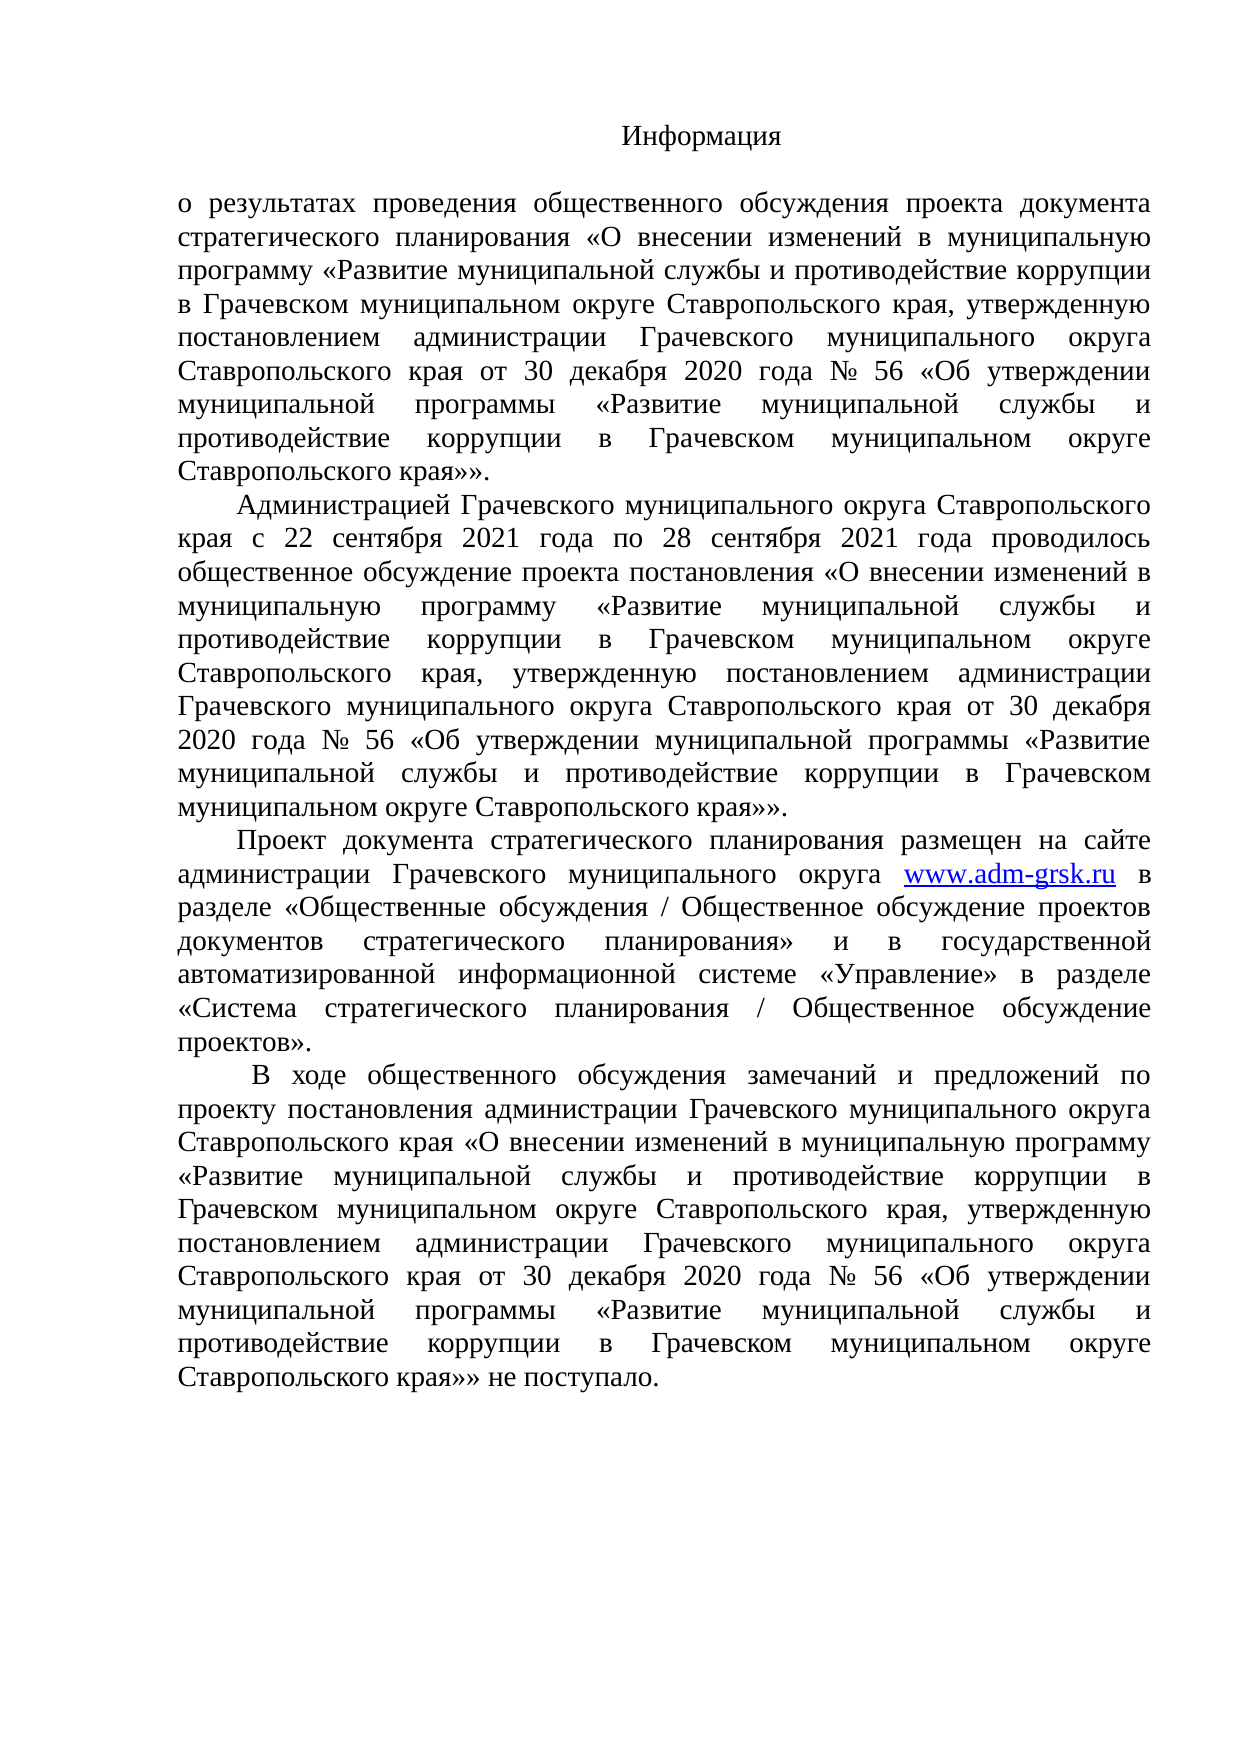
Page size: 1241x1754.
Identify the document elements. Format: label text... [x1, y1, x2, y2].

text В ходе общественного обсуждения замечаний и предложений по проекту постановления администрации Грачевского муниципального округа Ставропольского края «О внесении изменений в муниципальную программу «Развитие муниципальной службы и противодействие коррупции в Грачевском муниципальном округе Ставропольского края, утвержденную постановлением администрации Грачевского муниципального округа Ставропольского края от 30 декабря 2020 года № 56 «Об утверждении муниципальной программы «Развитие муниципальной службы и противодействие коррупции в Грачевском муниципальном округе Ставропольского края»» не поступало. [177, 1057, 1152, 1393]
text Проект документа стратегического планирования размещен на сайте администрации Грачевского муниципального округа www.adm-grsk.ru в разделе «Общественные обсуждения / Общественное обсуждение проектов документов стратегического планирования» и в государственной автоматизированной информационной системе «Управление» в разделе «Система стратегического планирования / Общественное обсуждение проектов». [177, 822, 1152, 1057]
text о результатах проведения общественного обсуждения проекта документа стратегического планирования «О внесении изменений в муниципальную программу «Развитие муниципальной службы и противодействие коррупции в Грачевском муниципальном округе Ставропольского края, утвержденную постановлением администрации Грачевского муниципального округа Ставропольского края от 30 декабря 2020 года № 56 «Об утверждении муниципальной программы «Развитие муниципальной службы и противодействие коррупции в Грачевском муниципальном округе Ставропольского края»». [177, 185, 1152, 487]
text Администрацией Грачевского муниципального округа Ставропольского края с 22 сентября 2021 года по 28 сентября 2021 года проводилось общественное обсуждение проекта постановления «О внесении изменений в муниципальную программу «Развитие муниципальной службы и противодействие коррупции в Грачевском муниципальном округе Ставропольского края, утвержденную постановлением администрации Грачевского муниципального округа Ставропольского края от 30 декабря 2020 года № 56 «Об утверждении муниципальной программы «Развитие муниципальной службы и противодействие коррупции в Грачевском муниципальном округе Ставропольского края»». [177, 487, 1152, 822]
text Информация [177, 118, 1152, 152]
